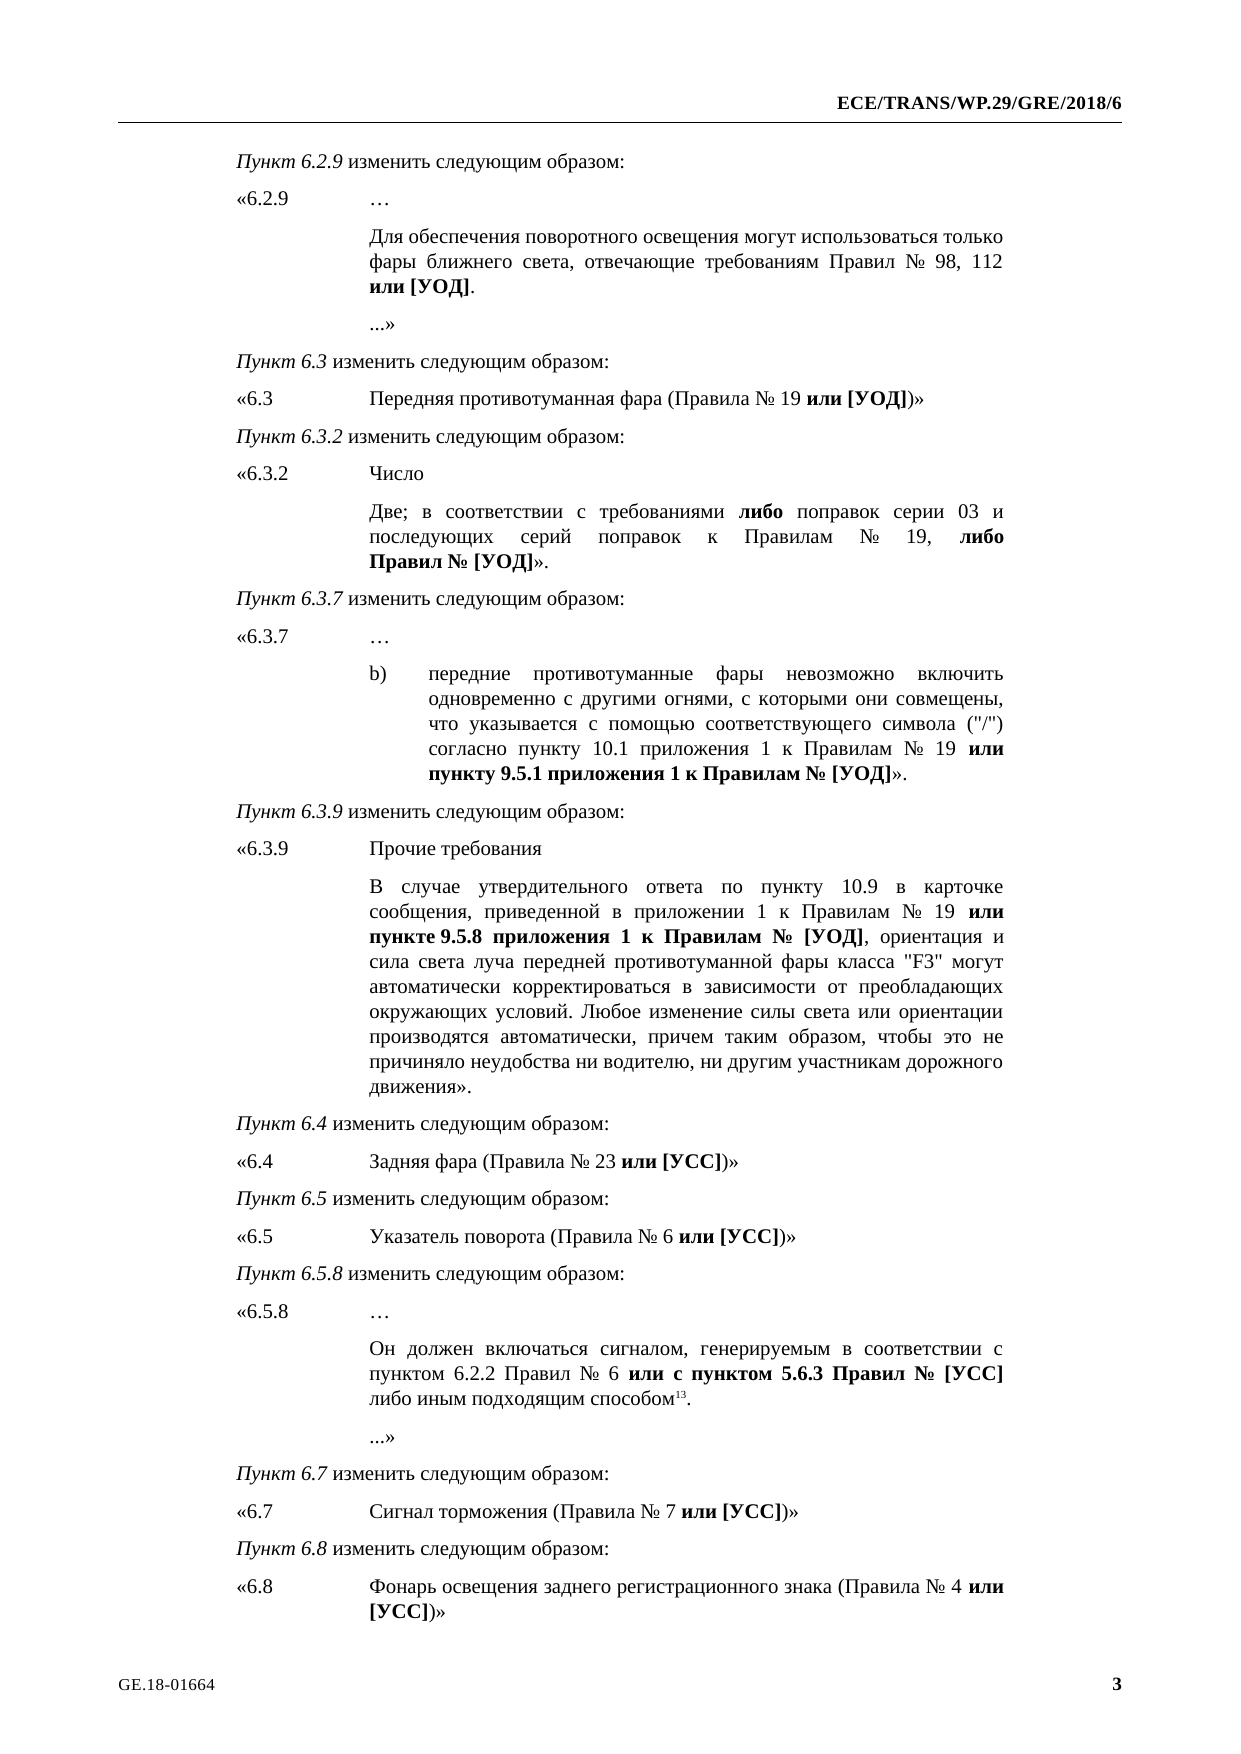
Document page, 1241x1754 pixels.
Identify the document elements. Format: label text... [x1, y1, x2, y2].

text Пункт 6.5.8 изменить следующим образом: [236, 1260, 1004, 1285]
text Пункт 6.8 изменить следующим образом: [236, 1535, 1004, 1560]
text Пункт 6.7 изменить следующим образом: [236, 1460, 1004, 1485]
text «6.5 Указатель поворота (Правила № 6 или [УСС])» [236, 1223, 1004, 1248]
text «6.3 Передняя противотуманная фара (Правила № 19 или [УОД])» [236, 385, 1004, 410]
text «6.3.7 … [236, 623, 1004, 648]
text «6.3.9 Прочие требования [236, 835, 1004, 860]
text ...» [236, 310, 1004, 335]
text «6.7 Сигнал торможения (Правила № 7 или [УСС])» [236, 1498, 1004, 1523]
text Пункт 6.5 изменить следующим образом: [236, 1185, 1004, 1210]
text «6.8 Фонарь освещения заднего регистрационного знака (Правила № 4 или [УСС])» [236, 1573, 1004, 1623]
text b) передние противотуманные фары невозможно включить одновременно с другими огнями, с которыми они совмещены, что указывается с помощью соответствующего символа ("/") согласно пункту 10.1 приложения 1 к Правилам № 19 или пункту 9.5.1 приложения 1 к Правилам № [УОД]». [369, 660, 1004, 785]
text «6.4 Задняя фара (Правила № 23 или [УСС])» [236, 1148, 1004, 1173]
text Он должен включаться сигналом, генерируемым в соответствии с пунктом 6.2.2 Правил № 6 или с пунктом 5.6.3 Правил № [УСС] либо иным подходящим способом13. [236, 1335, 1004, 1410]
text Пункт 6.2.9 изменить следующим образом: [236, 148, 1004, 173]
text Пункт 6.4 изменить следующим образом: [236, 1110, 1004, 1135]
text «6.2.9 … [236, 185, 1004, 210]
text «6.3.2 Число [236, 460, 1004, 485]
text Две; в соответствии с требованиями либо поправок серии 03 и последующих серий поправок к Правилам № 19, либо Правил № [УОД]». [236, 498, 1004, 573]
text ...» [236, 1423, 1004, 1448]
text Пункт 6.3 изменить следующим образом: [236, 348, 1004, 373]
text Пункт 6.3.7 изменить следующим образом: [236, 585, 1004, 610]
text В случае утвердительного ответа по пункту 10.9 в карточке сообщения, приведенной в приложении 1 к Правилам № 19 или пункте 9.5.8 приложения 1 к Правилам № [УОД], ориентация и сила света луча передней противотуманной фары класса "F3" могут автоматически корректироваться в зависимости от преобладающих окружающих условий. Любое изменение силы света или ориентации производятся автоматически, причем таким образом, чтобы это не причиняло неудобства ни водителю, ни другим участникам дорожного движения». [236, 873, 1004, 1098]
text Пункт 6.3.9 изменить следующим образом: [236, 798, 1004, 823]
text Для обеспечения поворотного освещения могут использоваться только фары ближнего света, отвечающие требованиям Правил № 98, 112 или [УОД]. [236, 223, 1004, 298]
text «6.5.8 … [236, 1298, 1004, 1323]
text Пункт 6.3.2 изменить следующим образом: [236, 423, 1004, 448]
